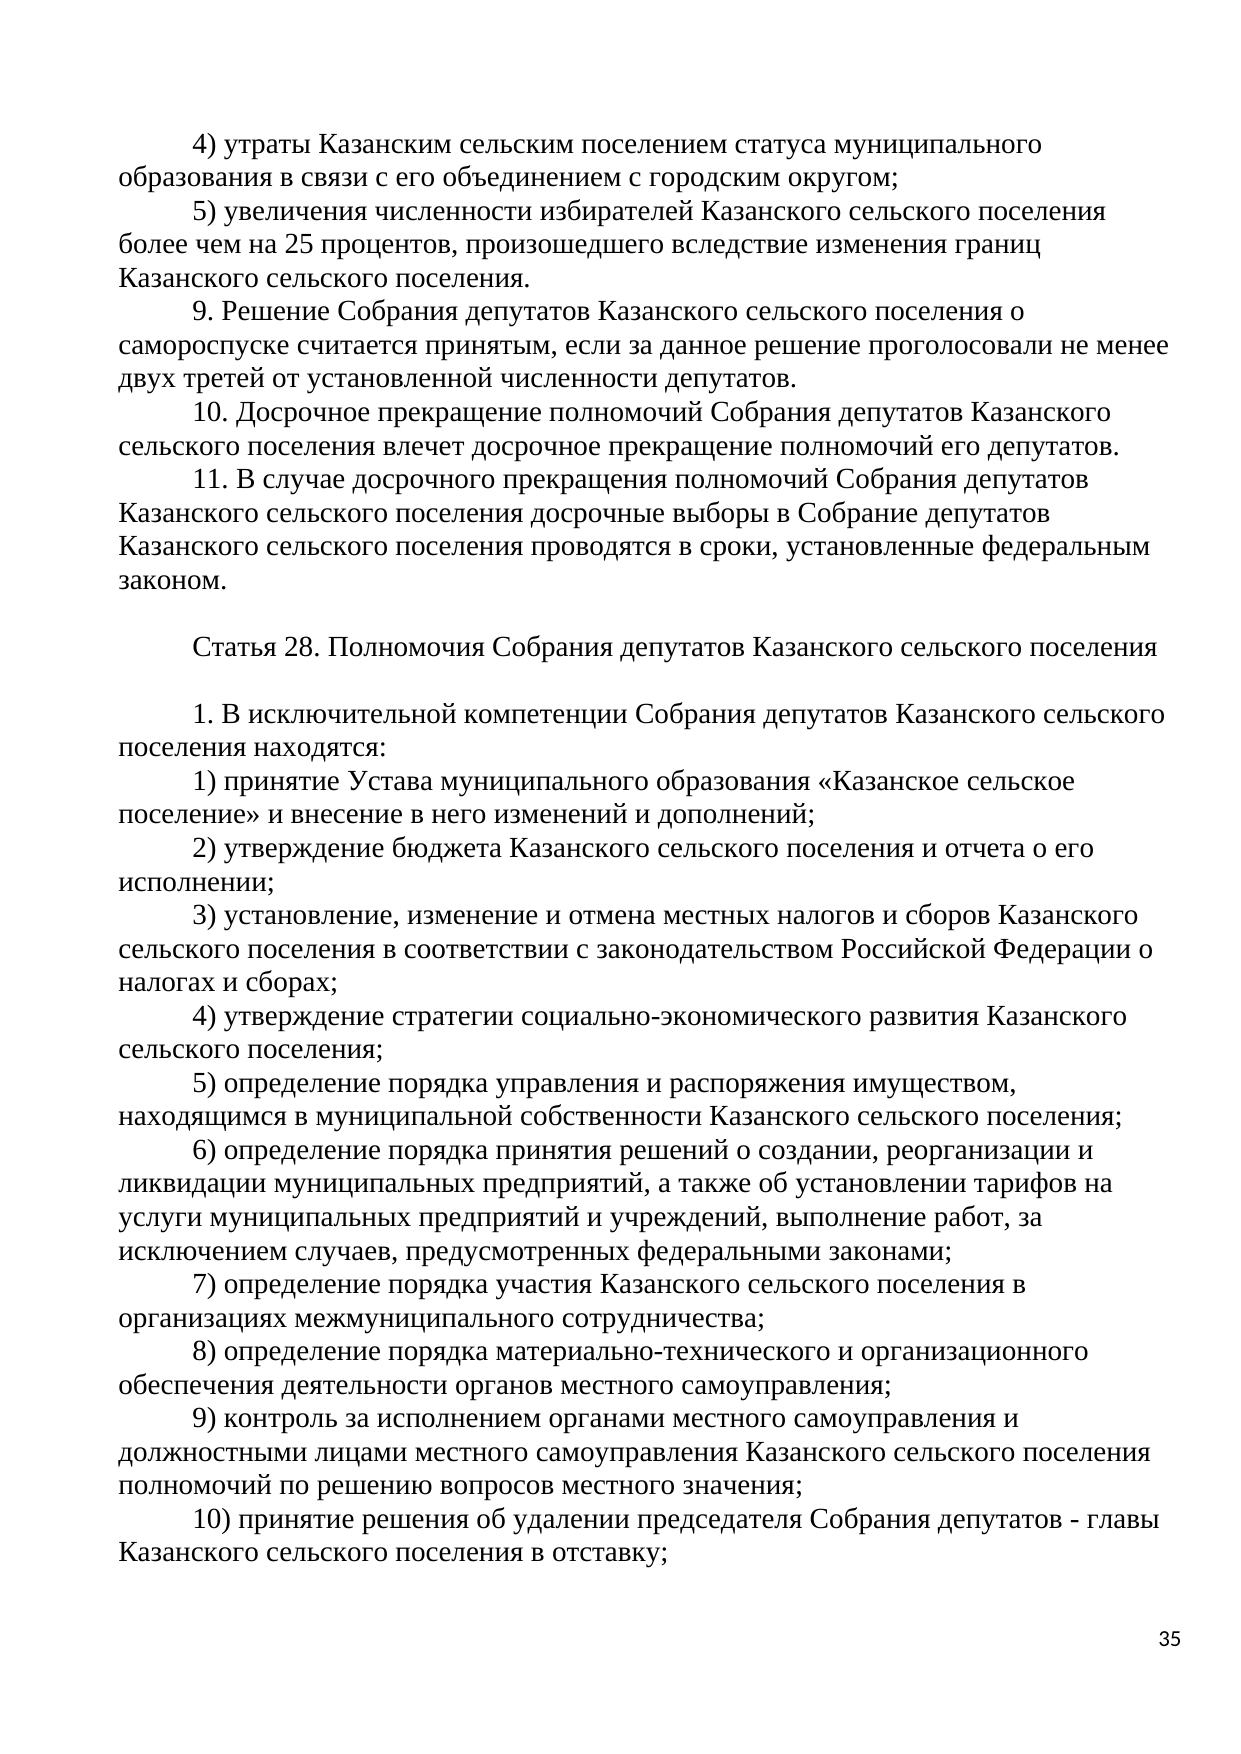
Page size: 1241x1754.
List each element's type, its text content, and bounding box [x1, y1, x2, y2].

text 1. В исключительной компетенции Собрания депутатов Казанского сельского поселения находятся: [118, 696, 1181, 763]
text 1) принятие Устава муниципального образования «Казанское сельское поселение» и внесение в него изменений и дополнений; [118, 763, 1181, 830]
text 3) установление, изменение и отмена местных налогов и сборов Казанского сельского поселения в соответствии с законодательством Российской Федерации о налогах и сборах; [118, 897, 1181, 998]
text 9. Решение Собрания депутатов Казанского сельского поселения о самороспуске считается принятым, если за данное решение проголосовали не менее двух третей от установленной численности депутатов. [118, 293, 1181, 394]
text 2) утверждение бюджета Казанского сельского поселения и отчета о его исполнении; [118, 830, 1181, 897]
text 5) увеличения численности избирателей Казанского сельского поселения более чем на 25 процентов, произошедшего вследствие изменения границ Казанского сельского поселения. [118, 193, 1181, 293]
text Статья 28. Полномочия Собрания депутатов Казанского сельского поселения [118, 629, 1181, 662]
text 4) утраты Казанским сельским поселением статуса муниципального образования в связи с его объединением с городским округом; [118, 126, 1181, 193]
text 11. В случае досрочного прекращения полномочий Собрания депутатов Казанского сельского поселения досрочные выборы в Собрание депутатов Казанского сельского поселения проводятся в сроки, установленные федеральным законом. [118, 461, 1181, 595]
text 8) определение порядка материально-технического и организационного обеспечения деятельности органов местного самоуправления; [118, 1333, 1181, 1400]
text 6) определение порядка принятия решений о создании, реорганизации и ликвидации муниципальных предприятий, а также об установлении тарифов на услуги муниципальных предприятий и учреждений, выполнение работ, за исключением случаев, предусмотренных федеральными законами; [118, 1132, 1181, 1266]
text 10. Досрочное прекращение полномочий Собрания депутатов Казанского сельского поселения влечет досрочное прекращение полномочий его депутатов. [118, 394, 1181, 461]
text 4) утверждение стратегии социально-экономического развития Казанского сельского поселения; [118, 998, 1181, 1065]
text 7) определение порядка участия Казанского сельского поселения в организациях межмуниципального сотрудничества; [118, 1266, 1181, 1333]
text 9) контроль за исполнением органами местного самоуправления и должностными лицами местного самоуправления Казанского сельского поселения полномочий по решению вопросов местного значения; [118, 1400, 1181, 1501]
text 5) определение порядка управления и распоряжения имуществом, находящимся в муниципальной собственности Казанского сельского поселения; [118, 1065, 1181, 1132]
text 10) принятие решения об удалении председателя Собрания депутатов - главы Казанского сельского поселения в отставку; [118, 1501, 1181, 1568]
